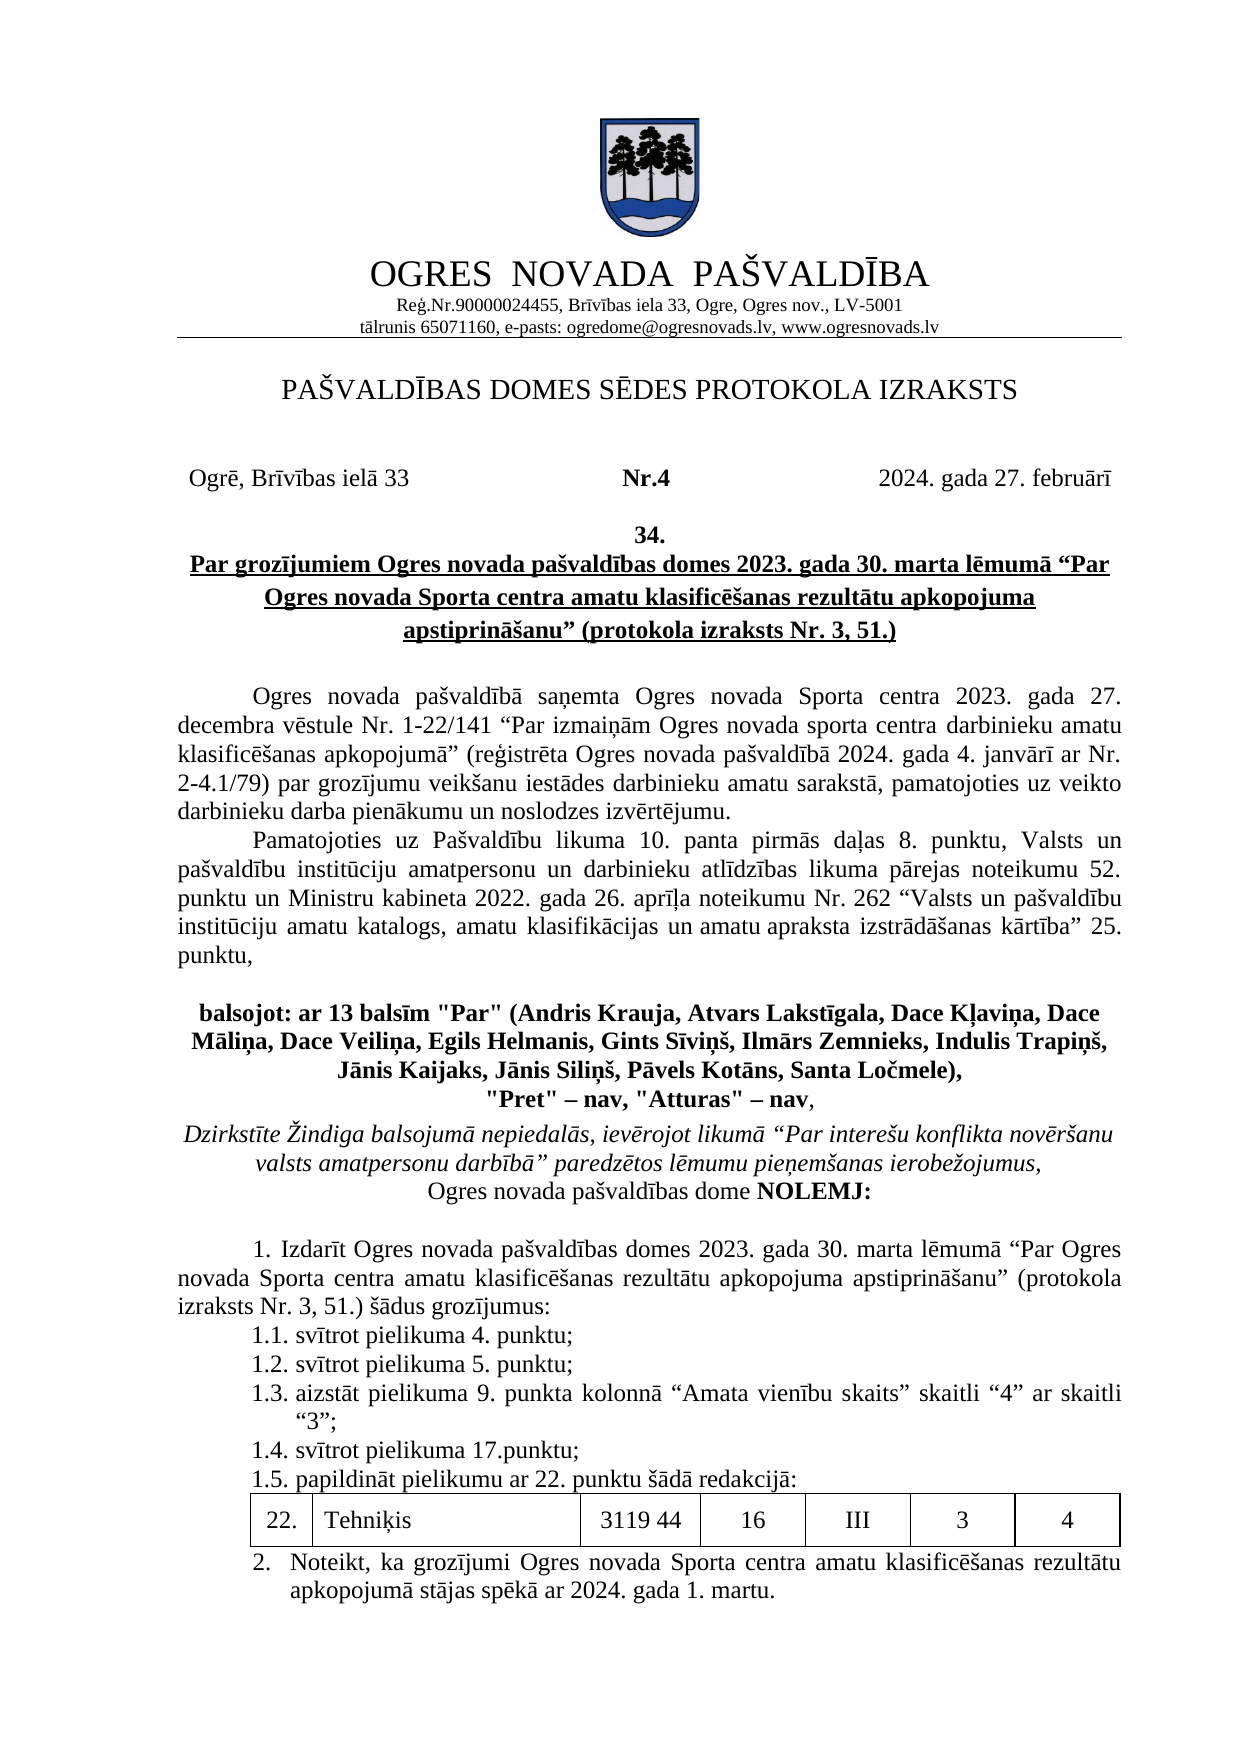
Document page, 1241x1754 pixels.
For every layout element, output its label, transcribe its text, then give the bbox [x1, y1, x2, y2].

list Noteikt, ka grozījumi Ogres novada Sporta centra amatu klasificēšanas rezultātu apkopojumā stājas spēkā ar 2024. gada 1. martu. [252, 1547, 1122, 1604]
text PAŠVALDĪBAS DOMES SĒDES PROTOKOLA IZRAKSTS [177, 372, 1122, 406]
text Ogres novada pašvaldībā saņemta Ogres novada Sporta centra 2023. gada 27. decembra vēstule Nr. 1-22/141 “Par izmaiņām Ogres novada sporta centra darbinieku amatu klasificēšanas apkopojumā” (reģistrēta Ogres novada pašvaldībā 2024. gada 4. janvārī ar Nr. 2-4.1/79) par grozījumu veikšanu iestādes darbinieku amatu sarakstā, pamatojoties uz veikto darbinieku darba pienākumu un noslodzes izvērtējumu. [177, 681, 1122, 825]
table_header 22. [251, 1494, 312, 1546]
table_header 16 [701, 1494, 805, 1546]
text Reģ.Nr.90000024455, Brīvības iela 33, Ogre, Ogres nov., LV-5001 [177, 294, 1122, 316]
text Ogres novada pašvaldības dome NOLEMJ: [177, 1176, 1122, 1205]
table_header Tehniķis [313, 1494, 580, 1546]
list papildināt pielikumu ar 22. punktu šādā redakcijā: [251, 1464, 1122, 1493]
table_header 2024. gada 27. februārī [807, 463, 1122, 492]
list svītrot pielikuma 5. punktu; [251, 1349, 1122, 1378]
list Izdarīt Ogres novada pašvaldības domes 2023. gada 30. marta lēmumā “Par Ogres novada Sporta centra amatu klasificēšanas rezultātu apkopojuma apstiprināšanu” (protokola izraksts Nr. 3, 51.) šādus grozījumus: [177, 1234, 1122, 1320]
table_header Ogrē, Brīvības ielā 33 [177, 463, 492, 492]
text 34. [177, 521, 1122, 549]
text Par grozījumiem Ogres novada pašvaldības domes 2023. gada 30. marta lēmumā “Par Ogres novada Sporta centra amatu klasificēšanas rezultātu apkopojuma apstiprināšanu” (protokola izraksts Nr. 3, 51.) [177, 549, 1122, 644]
text balsojot: ar 13 balsīm "Par" (Andris Krauja, Atvars Lakstīgala, Dace Kļaviņa, Dace Māliņa, Dace Veiliņa, Egils Helmanis, Gints Sīviņš, Ilmārs Zemnieks, Indulis Trapiņš, Jānis Kaijaks, Jānis Siliņš, Pāvels Kotāns, Santa Ločmele), [177, 998, 1122, 1084]
table_header 3119 44 [581, 1494, 700, 1546]
table_header 3 [911, 1494, 1014, 1546]
list svītrot pielikuma 17.punktu; [251, 1435, 1122, 1464]
list aizstāt pielikuma 9. punkta kolonnā “Amata vienību skaits” skaitli “4” ar skaitli “3”; [251, 1378, 1122, 1435]
text OGRES NOVADA PAŠVALDĪBA [177, 251, 1122, 294]
text "Pret" – nav, "Atturas" – nav, [177, 1084, 1122, 1113]
text Pamatojoties uz Pašvaldību likuma 10. panta pirmās daļas 8. punktu, Valsts un pašvaldību institūciju amatpersonu un darbinieku atlīdzības likuma pārejas noteikumu 52. punktu un Ministru kabineta 2022. gada 26. aprīļa noteikumu Nr. 262 “Valsts un pašvaldību institūciju amatu katalogs, amatu klasifikācijas un amatu apraksta izstrādāšanas kārtība” 25. punktu, [177, 825, 1122, 969]
picture [600, 118, 700, 237]
list svītrot pielikuma 4. punktu; [251, 1320, 1122, 1349]
table_header Nr.4 [492, 463, 807, 492]
text tālrunis 65071160, e-pasts: ogredome@ogresnovads.lv, www.ogresnovads.lv [177, 316, 1122, 337]
text Dzirkstīte Žindiga balsojumā nepiedalās, ievērojot likumā “Par interešu konflikta novēršanu valsts amatpersonu darbībā” paredzētos lēmumu pieņemšanas ierobežojumus, [177, 1119, 1122, 1176]
table_header III [806, 1494, 910, 1546]
table_header 4 [1016, 1494, 1119, 1546]
